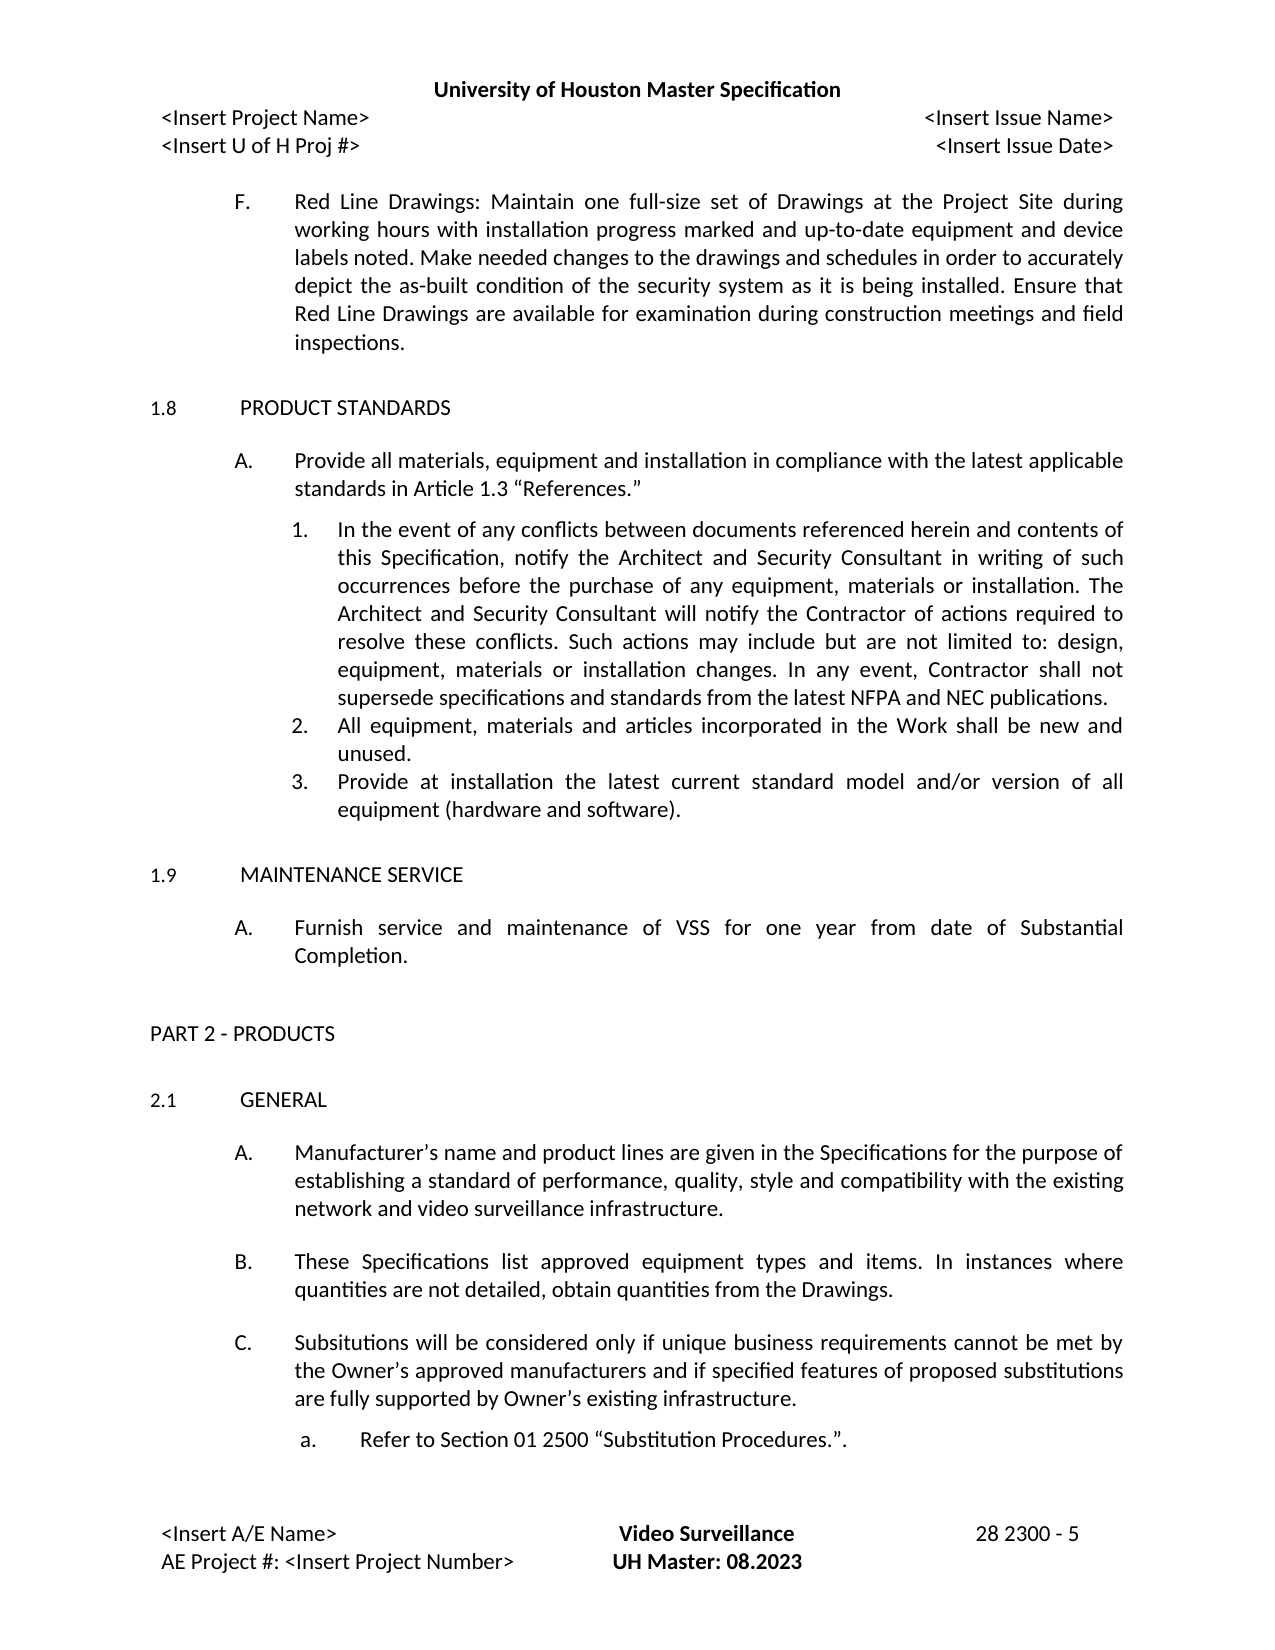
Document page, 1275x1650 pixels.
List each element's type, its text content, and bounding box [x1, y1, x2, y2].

text Provide all materials, equipment and installation in compliance with the latest applicable standards in Article 1.3 “References.” [234, 446, 1125, 502]
text Refer to Section 01 2500 “Substitution Procedures.”. [300, 1425, 1125, 1453]
text Furnish service and maintenance of VSS for one year from date of Substantial Completion. [234, 913, 1125, 969]
text 2. All equipment, materials and articles incorporated in the Work shall be new and unused. [291, 711, 1125, 767]
text PRODUCTS [150, 1019, 1125, 1047]
text Red Line Drawings: Maintain one full-size set of Drawings at the Project Site during working hours with installation progress marked and up-to-date equipment and device labels noted. Make needed changes to the drawings and schedules in order to accurately depict the as-built condition of the security system as it is being installed. Ensure that Red Line Drawings are available for examination during construction meetings and field inspections. [234, 187, 1125, 356]
text These Specifications list approved equipment types and items. In instances where quantities are not detailed, obtain quantities from the Drawings. [234, 1247, 1125, 1303]
text 3. Provide at installation the latest current standard model and/or version of all equipment (hardware and software). [291, 767, 1125, 823]
text Manufacturer’s name and product lines are given in the Specifications for the purpose of establishing a standard of performance, quality, style and compatibility with the existing network and video surveillance infrastructure. [234, 1138, 1125, 1222]
text PRODUCT STANDARDS [150, 393, 1125, 421]
text GENERAL [150, 1085, 1125, 1113]
text 1. In the event of any conflicts between documents referenced herein and contents of this Specification, notify the Architect and Security Consultant in writing of such occurrences before the purchase of any equipment, materials or installation. The Architect and Security Consultant will notify the Contractor of actions required to resolve these conflicts. Such actions may include but are not limited to: design, equipment, materials or installation changes. In any event, Contractor shall not supersede specifications and standards from the latest NFPA and NEC publications. [291, 515, 1125, 711]
text MAINTENANCE SERVICE [150, 860, 1125, 888]
text Subsitutions will be considered only if unique business requirements cannot be met by the Owner’s approved manufacturers and if specified features of proposed substitutions are fully supported by Owner’s existing infrastructure. [234, 1328, 1125, 1412]
